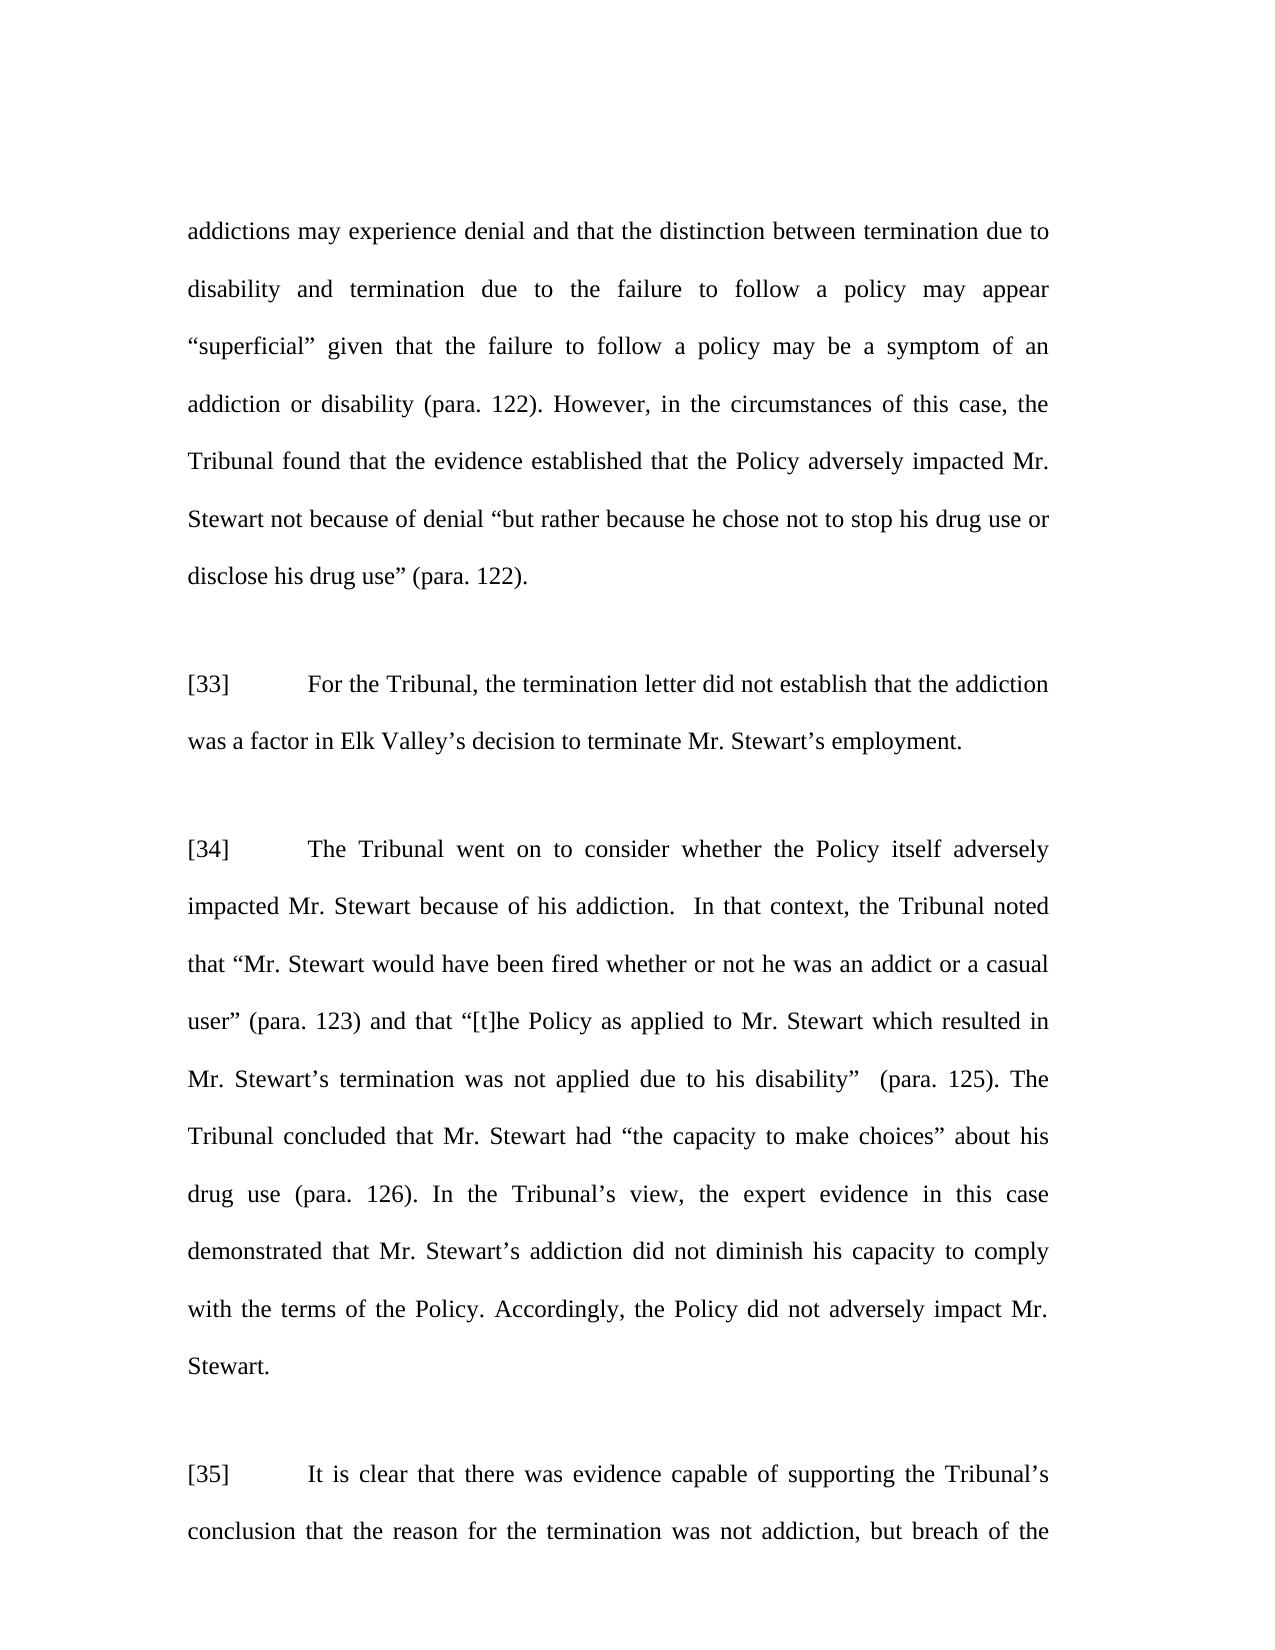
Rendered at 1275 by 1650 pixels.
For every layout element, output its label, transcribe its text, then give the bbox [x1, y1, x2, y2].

text For the Tribunal, the termination letter did not establish that the addiction was a factor in Elk Valley’s decision to terminate Mr. Stewart’s employment. [187, 669, 1050, 755]
text The Tribunal went on to consider whether the Policy itself adversely impacted Mr. Stewart because of his addiction. In that context, the Tribunal noted that “Mr. Stewart would have been fired whether or not he was an addict or a casual user” (para. 123) and that “[t]he Policy as applied to Mr. Stewart which resulted in Mr. Stewart’s termination was not applied due to his disability” (para. 125). The Tribunal concluded that Mr. Stewart had “the capacity to make choices” about his drug use (para. 126). In the Tribunal’s view, the expert evidence in this case demonstrated that Mr. Stewart’s addiction did not diminish his capacity to comply with the terms of the Policy. Accordingly, the Policy did not adversely impact Mr. Stewart. [187, 834, 1050, 1380]
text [187, 1459, 1050, 1545]
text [187, 216, 1050, 590]
